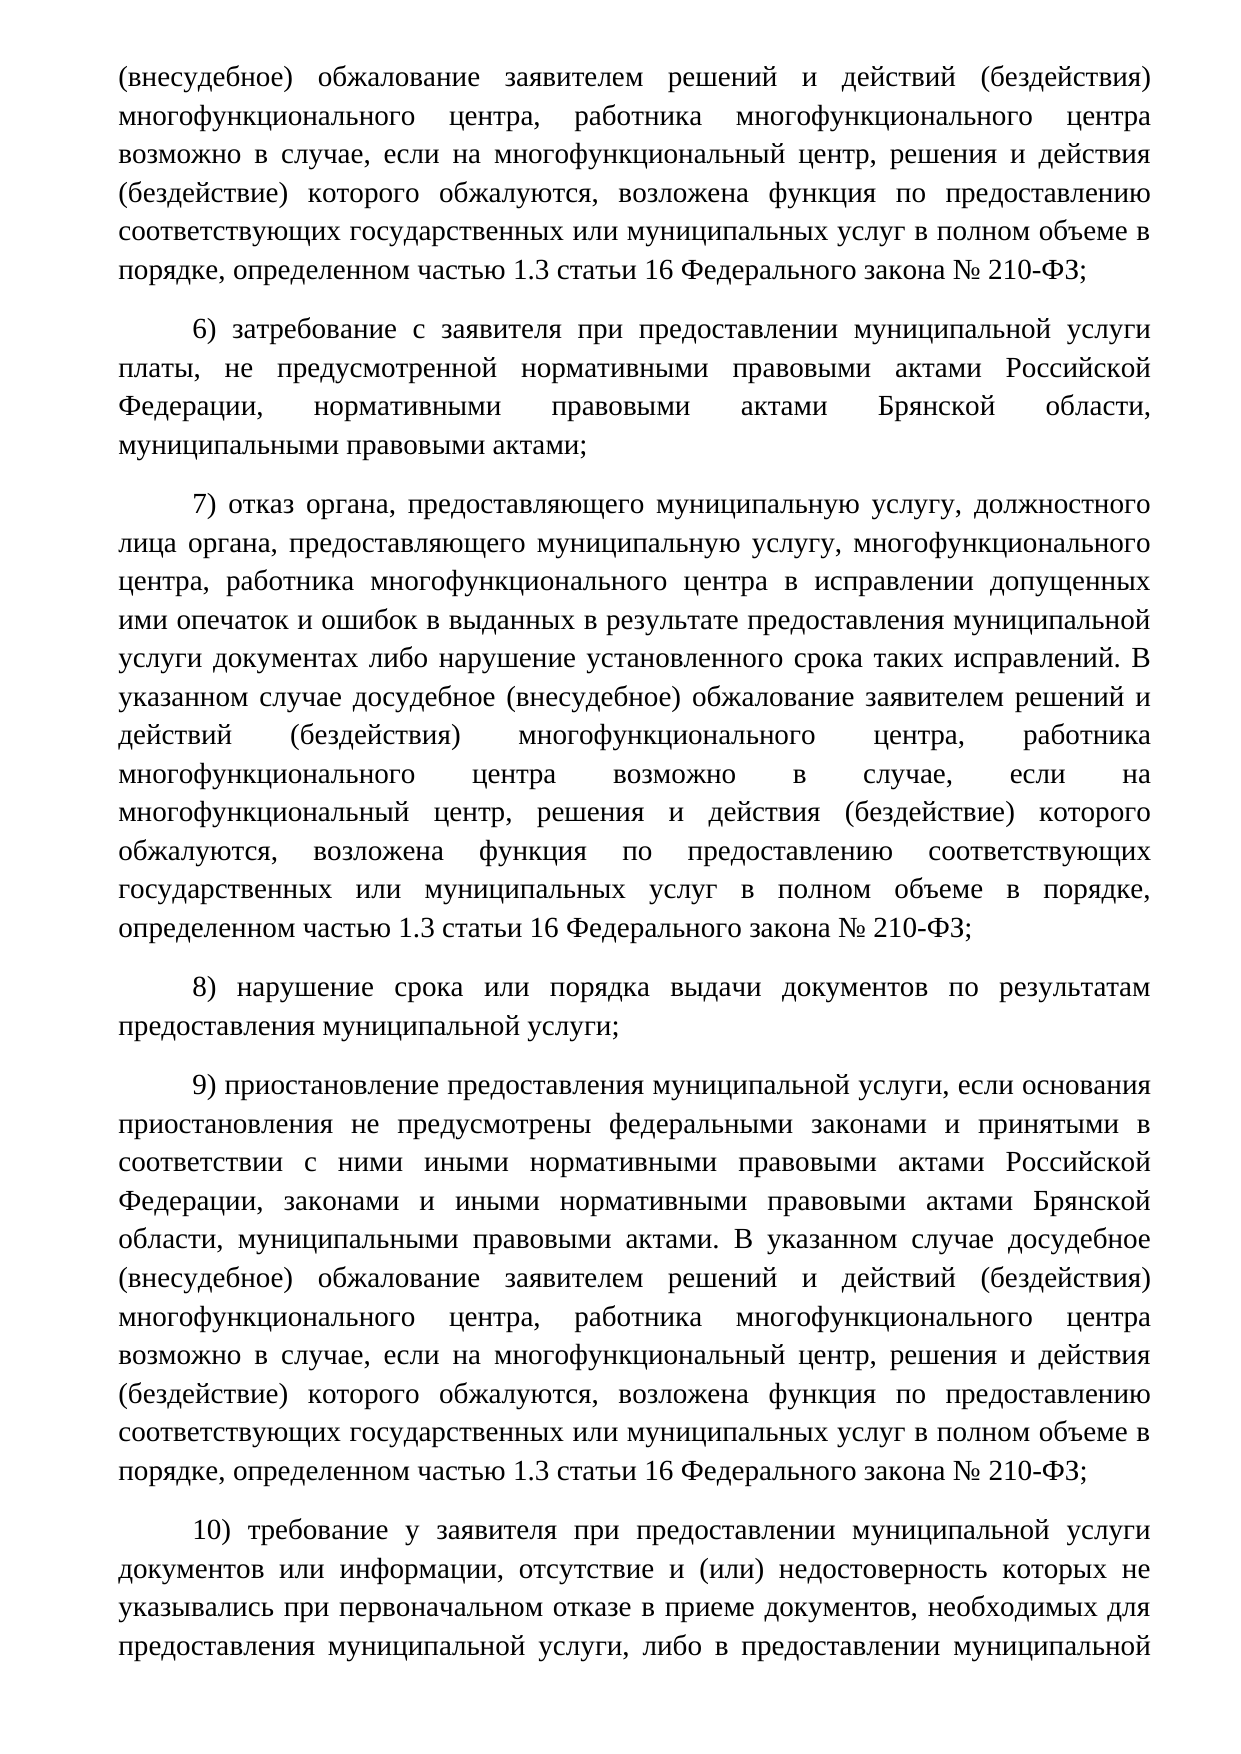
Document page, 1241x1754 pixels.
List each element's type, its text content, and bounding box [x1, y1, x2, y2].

text 6) затребование с заявителя при предоставлении муниципальной услуги платы, не предусмотренной нормативными правовыми актами Российской Федерации, нормативными правовыми актами Брянской области, муниципальными правовыми актами; [118, 311, 1152, 460]
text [118, 59, 1152, 285]
text 7) отказ органа, предоставляющего муниципальную услугу, должностного лица органа, предоставляющего муниципальную услугу, многофункционального центра, работника многофункционального центра в исправлении допущенных ими опечаток и ошибок в выданных в результате предоставления муниципальной услуги документах либо нарушение установленного срока таких исправлений. В указанном случае досудебное (внесудебное) обжалование заявителем решений и действий (бездействия) многофункционального центра, работника многофункционального центра возможно в случае, если на многофункциональный центр, решения и действия (бездействие) которого обжалуются, возложена функция по предоставлению соответствующих государственных или муниципальных услуг в полном объеме в порядке, определенном частью 1.3 статьи 16 Федерального закона № 210-ФЗ; [118, 486, 1152, 944]
text 9) приостановление предоставления муниципальной услуги, если основания приостановления не предусмотрены федеральными законами и принятыми в соответствии с ними иными нормативными правовыми актами Российской Федерации, законами и иными нормативными правовыми актами Брянской области, муниципальными правовыми актами. В указанном случае досудебное (внесудебное) обжалование заявителем решений и действий (бездействия) многофункционального центра, работника многофункционального центра возможно в случае, если на многофункциональный центр, решения и действия (бездействие) которого обжалуются, возложена функция по предоставлению соответствующих государственных или муниципальных услуг в полном объеме в порядке, определенном частью 1.3 статьи 16 Федерального закона № 210-ФЗ; [118, 1067, 1152, 1486]
text 8) нарушение срока или порядка выдачи документов по результатам предоставления муниципальной услуги; [118, 969, 1152, 1042]
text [118, 1512, 1152, 1661]
